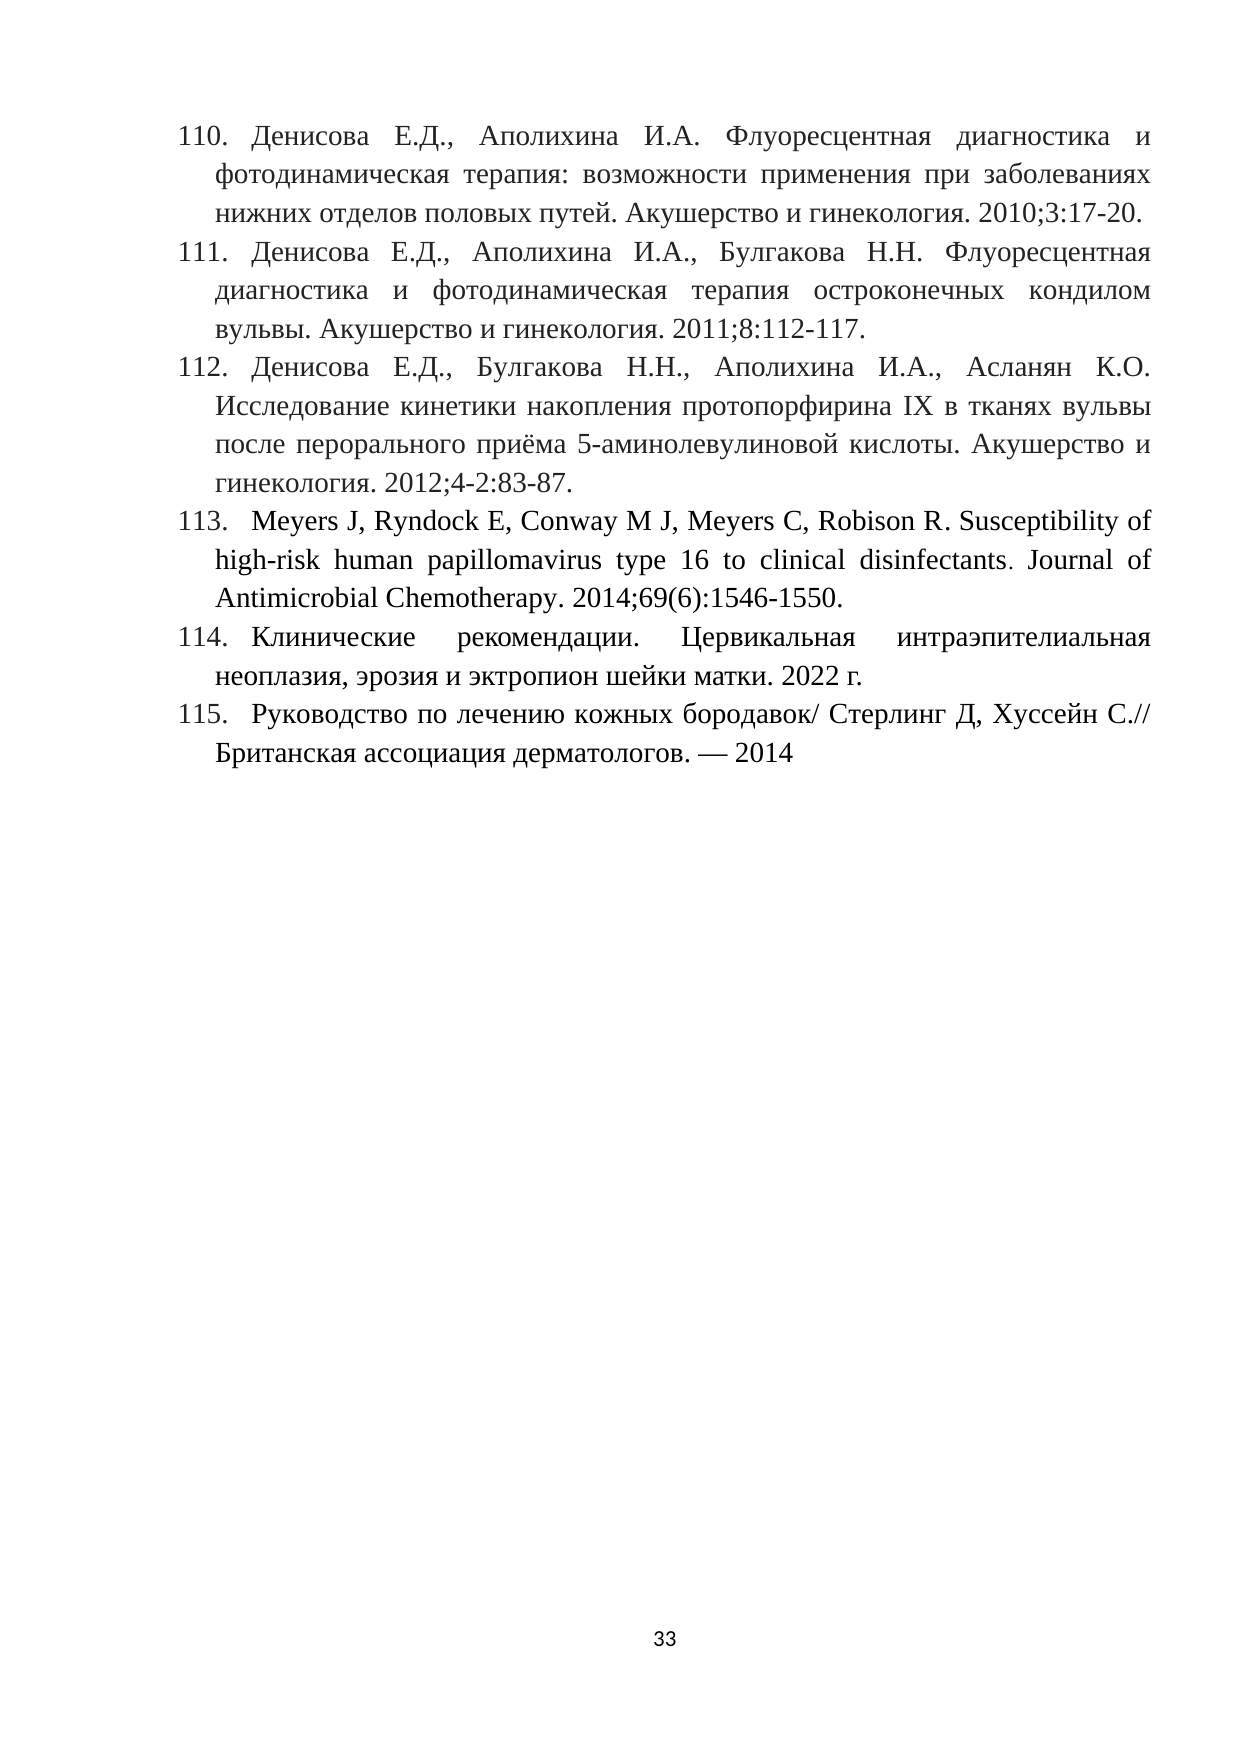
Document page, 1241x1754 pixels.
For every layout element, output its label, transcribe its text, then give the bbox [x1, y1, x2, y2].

list Клинические рекомендации. Цервикальная интраэпителиальная неоплазия, эрозия и эктропион шейки матки. 2022 г. [177, 619, 1152, 691]
list Денисова Е.Д., Аполихина И.А., Булгакова Н.Н. Флуоресцентная диагностика и фотодинамическая терапия остроконечных кондилом вульвы. Акушерство и гинекология. 2011;8:112-117. [177, 234, 1152, 344]
list Денисова Е.Д., Булгакова Н.Н., Аполихина И.А., Асланян К.О. Исследование кинетики накопления протопорфирина IX в тканях вульвы после перорального приёма 5-аминолевулиновой кислоты. Акушерство и гинекология. 2012;4-2:83-87. [177, 349, 1152, 498]
list Meyers J, Ryndock E, Conway M J, Meyers C, Robison R. Susceptibility of high-risk human papillomavirus type 16 to clinical disinfectants. Journal of Antimicrobial Chemotherapy. 2014;69(6):1546-1550. [177, 503, 1152, 614]
list Денисова Е.Д., Аполихина И.А. Флуоресцентная диагностика и фотодинамическая терапия: возможности применения при заболеваниях нижних отделов половых путей. Акушерство и гинекология. 2010;3:17-20. [177, 118, 1152, 229]
list Руководство по лечению кожных бородавок/ Стерлинг Д, Хуссейн С.// Британская ассоциация дерматологов. — 2014 [177, 696, 1152, 768]
